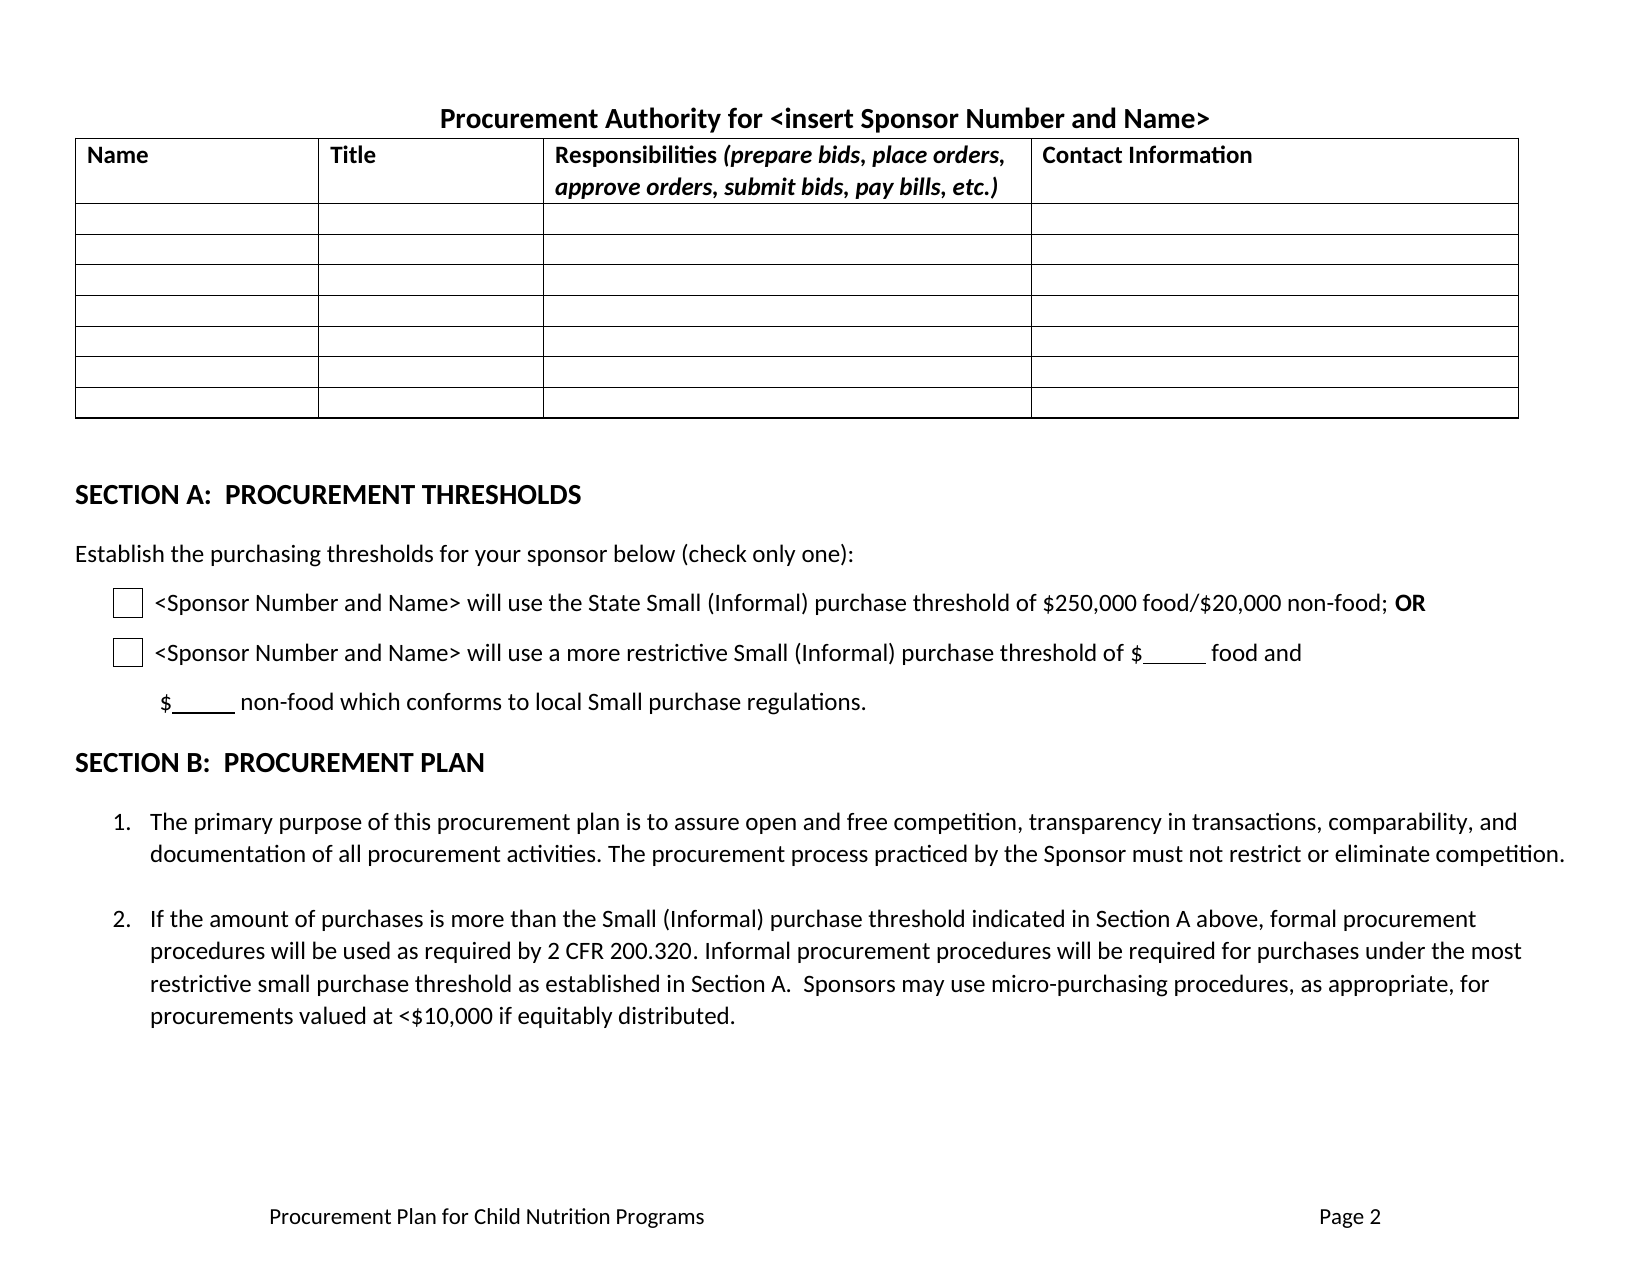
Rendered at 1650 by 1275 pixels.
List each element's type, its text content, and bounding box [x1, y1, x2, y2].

table_header Title [319, 139, 543, 203]
table_cell [319, 235, 543, 264]
subtitle Procurement Authority for <insert Sponsor Number and Name> [75, 100, 1575, 136]
table_header Contact Information [1032, 139, 1518, 203]
text <Sponsor Number and Name> will use the State Small (Informal) purchase threshold of $250,000 food/$20,000 non-food; OR [112, 587, 1575, 618]
table_cell [1032, 265, 1518, 295]
table_cell [319, 204, 543, 234]
table_cell [1032, 296, 1518, 326]
subtitle SECTION B: PROCUREMENT PLAN [75, 744, 1575, 779]
table_cell [1032, 204, 1518, 234]
table_cell [76, 388, 318, 417]
table_cell [76, 296, 318, 326]
table_cell [319, 388, 543, 417]
table_cell [544, 357, 1031, 387]
table_cell [544, 327, 1031, 356]
list The primary purpose of this procurement plan is to assure open and free competition, transparency in transactions, comparability, and documentation of all procurement activities. The procurement process practiced by the Sponsor must not restrict or eliminate competition. [112, 806, 1575, 869]
table_cell [544, 204, 1031, 234]
table_header Responsibilities (prepare bids, place orders, approve orders, submit bids, pay bills, etc.) [544, 139, 1031, 203]
table_cell [76, 204, 318, 234]
table_cell [544, 388, 1031, 417]
table_cell [544, 235, 1031, 264]
table_cell [1032, 388, 1518, 417]
table_cell [544, 265, 1031, 295]
text <Sponsor Number and Name> will use a more restrictive Small (Informal) purchase threshold of $ food and [112, 637, 1575, 667]
table_cell [76, 265, 318, 295]
table_cell [76, 327, 318, 356]
table_cell [319, 327, 543, 356]
text Establish the purchasing thresholds for your sponsor below (check only one): [75, 538, 1575, 569]
table_cell [1032, 235, 1518, 264]
table_cell [319, 265, 543, 295]
table_cell [544, 296, 1031, 326]
table_header Name [76, 139, 318, 203]
text $ non-food which conforms to local Small purchase regulations. [159, 686, 1575, 717]
table_cell [1032, 327, 1518, 356]
table_cell [319, 296, 543, 326]
table_cell [76, 357, 318, 387]
list If the amount of purchases is more than the Small (Informal) purchase threshold indicated in Section A above, formal procurement procedures will be used as required by 2 CFR 200.320. Informal procurement procedures will be required for purchases under the most restrictive small purchase threshold as established in Section A. Sponsors may use micro-purchasing procedures, as appropriate, for procurements valued at <$10,000 if equitably distributed. [112, 903, 1575, 1031]
subtitle SECTION A: PROCUREMENT THRESHOLDS [75, 476, 1575, 511]
table_cell [319, 357, 543, 387]
table_cell [76, 235, 318, 264]
table_cell [1032, 357, 1518, 387]
